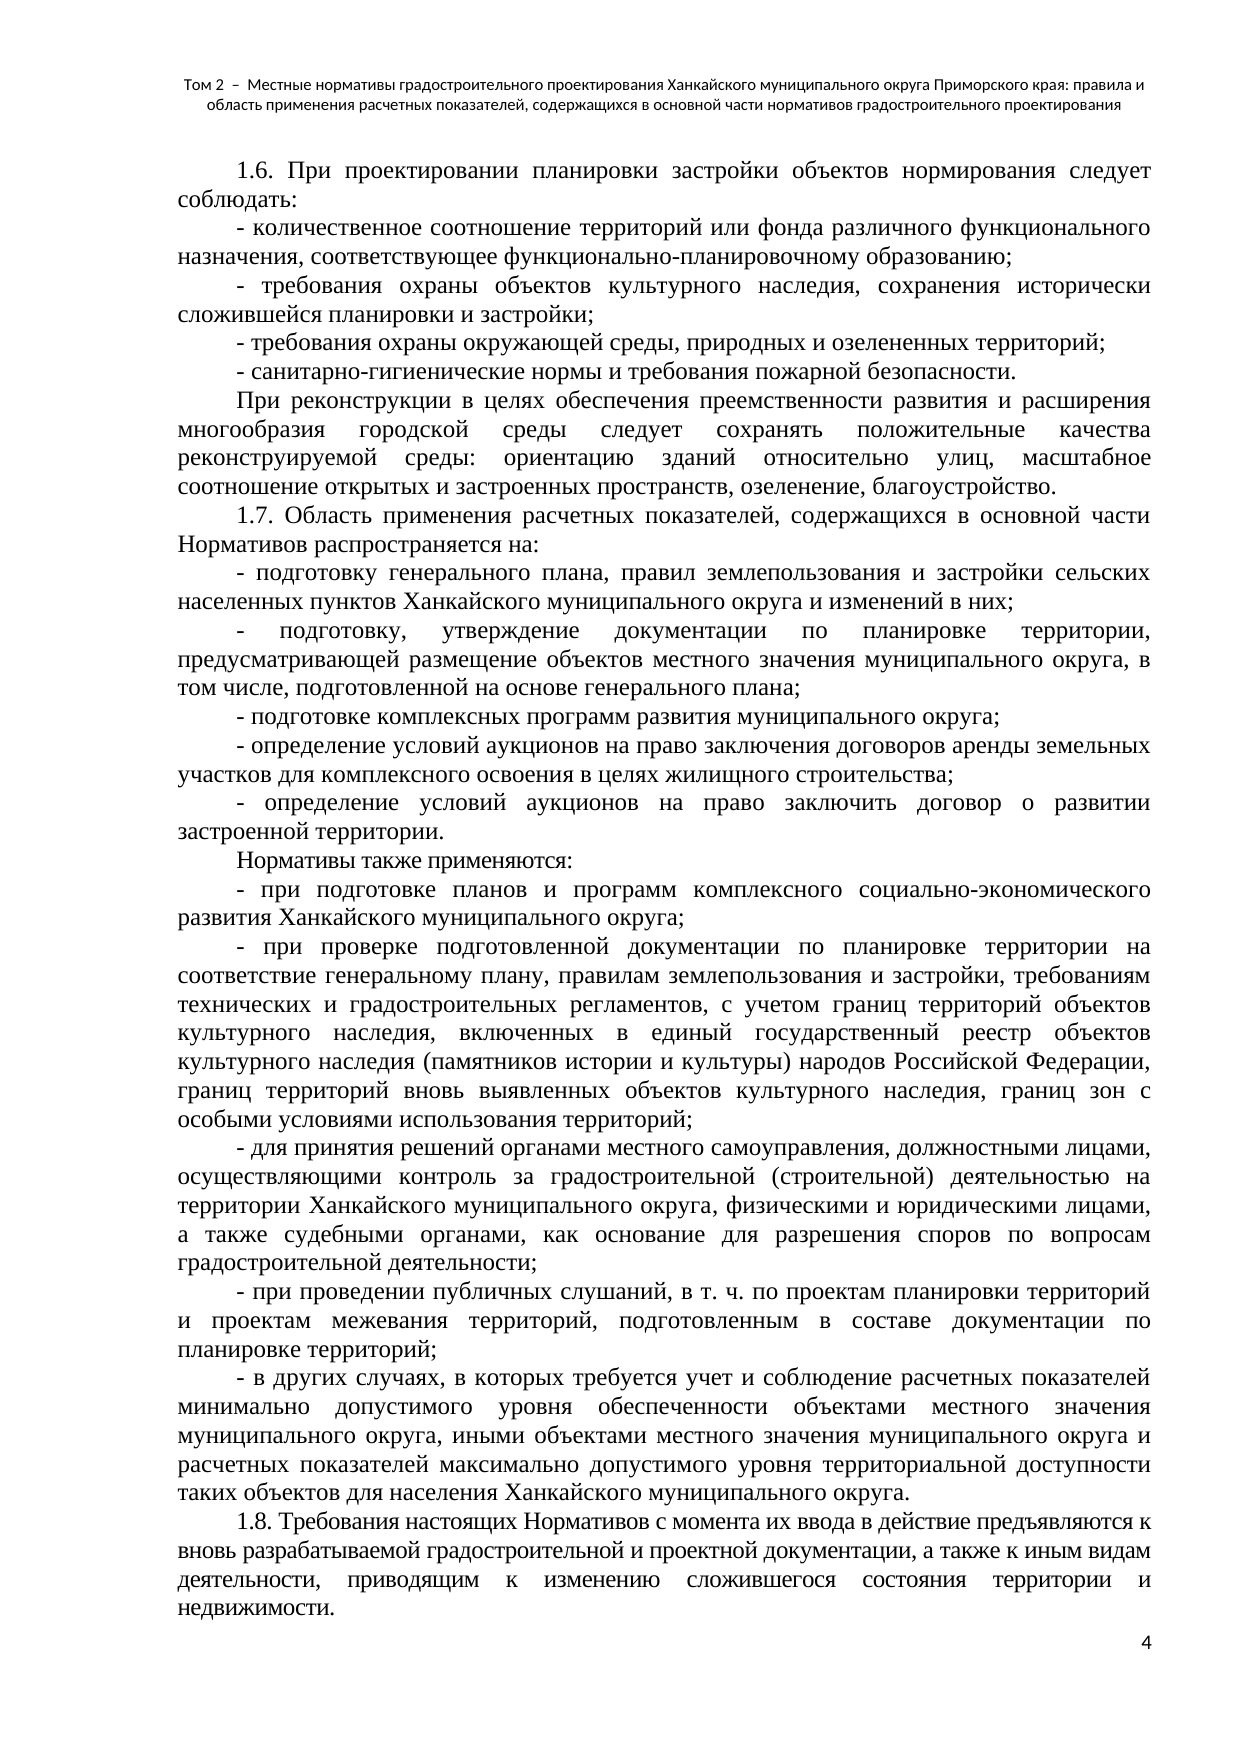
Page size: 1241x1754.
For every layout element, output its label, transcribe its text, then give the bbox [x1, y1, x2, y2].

text - количественное соотношение территорий или фонда различного функционального назначения, соответствующее функционально-планировочному образованию; [177, 212, 1152, 270]
text - при подготовке планов и программ комплексного социально-экономического развития Ханкайского муниципального округа; [177, 874, 1152, 931]
text - требования охраны окружающей среды, природных и озелененных территорий; [177, 327, 1152, 356]
text - в других случаях, в которых требуется учет и соблюдение расчетных показателей минимально допустимого уровня обеспеченности объектами местного значения муниципального округа, иными объектами местного значения муниципального округа и расчетных показателей максимально допустимого уровня территориальной доступности таких объектов для населения Ханкайского муниципального округа. [177, 1362, 1152, 1506]
text При реконструкции в целях обеспечения преемственности развития и расширения многообразия городской среды следует сохранять положительные качества реконструируемой среды: ориентацию зданий относительно улиц, масштабное соотношение открытых и застроенных пространств, озеленение, благоустройство. [177, 385, 1152, 500]
text 1.7. Область применения расчетных показателей, содержащихся в основной части Нормативов распространяется на: [177, 500, 1152, 557]
text - определение условий аукционов на право заключения договоров аренды земельных участков для комплексного освоения в целях жилищного строительства; [177, 730, 1152, 787]
text - при проверке подготовленной документации по планировке территории на соответствие генеральному плану, правилам землепользования и застройки, требованиям технических и градостроительных регламентов, с учетом границ территорий объектов культурного наследия, включенных в единый государственный реестр объектов культурного наследия (памятников истории и культуры) народов Российской Федерации, границ территорий вновь выявленных объектов культурного наследия, границ зон с особыми условиями использования территорий; [177, 931, 1152, 1132]
text 1.6. При проектировании планировки застройки объектов нормирования следует соблюдать: [177, 155, 1152, 212]
text - требования охраны объектов культурного наследия, сохранения исторически сложившейся планировки и застройки; [177, 270, 1152, 327]
text - подготовку, утверждение документации по планировке территории, предусматривающей размещение объектов местного значения муниципального округа, в том числе, подготовленной на основе генерального плана; [177, 615, 1152, 701]
text - подготовке комплексных программ развития муниципального округа; [177, 701, 1152, 730]
text Нормативы также применяются: [177, 845, 1152, 874]
text - подготовку генерального плана, правил землепользования и застройки сельских населенных пунктов Ханкайского муниципального округа и изменений в них; [177, 557, 1152, 615]
text - для принятия решений органами местного самоуправления, должностными лицами, осуществляющими контроль за градостроительной (строительной) деятельностью на территории Ханкайского муниципального округа, физическими и юридическими лицами, а также судебными органами, как основание для разрешения споров по вопросам градостроительной деятельности; [177, 1132, 1152, 1276]
text - определение условий аукционов на право заключить договор о развитии застроенной территории. [177, 787, 1152, 845]
text 1.8. Требования настоящих Нормативов с момента их ввода в действие предъявляются к вновь разрабатываемой градостроительной и проектной документации, а также к иным видам деятельности, приводящим к изменению сложившегося состояния территории и недвижимости. [177, 1506, 1152, 1621]
text - при проведении публичных слушаний, в т. ч. по проектам планировки территорий и проектам межевания территорий, подготовленным в составе документации по планировке территорий; [177, 1276, 1152, 1362]
text - санитарно-гигиенические нормы и требования пожарной безопасности. [177, 356, 1152, 385]
